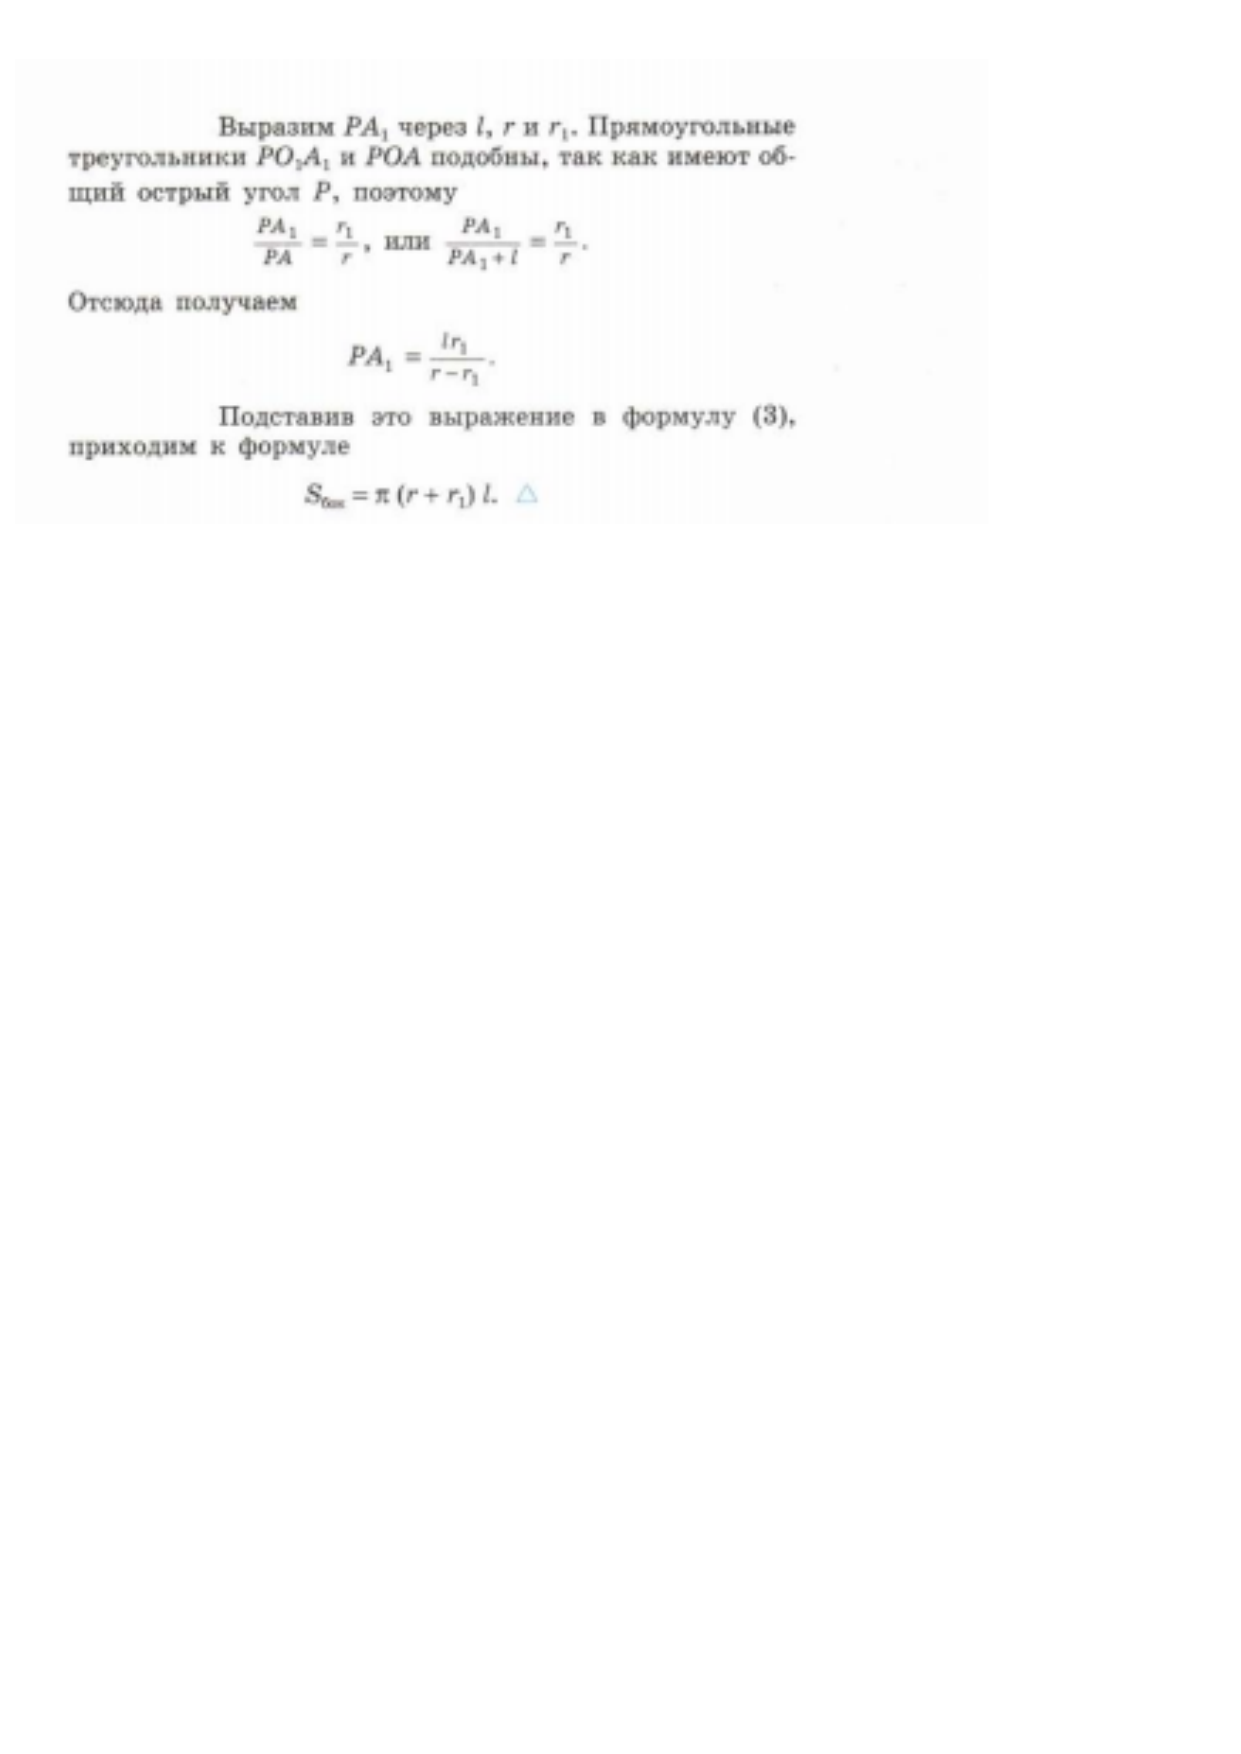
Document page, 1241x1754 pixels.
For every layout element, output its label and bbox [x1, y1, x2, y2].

picture [14, 59, 989, 524]
